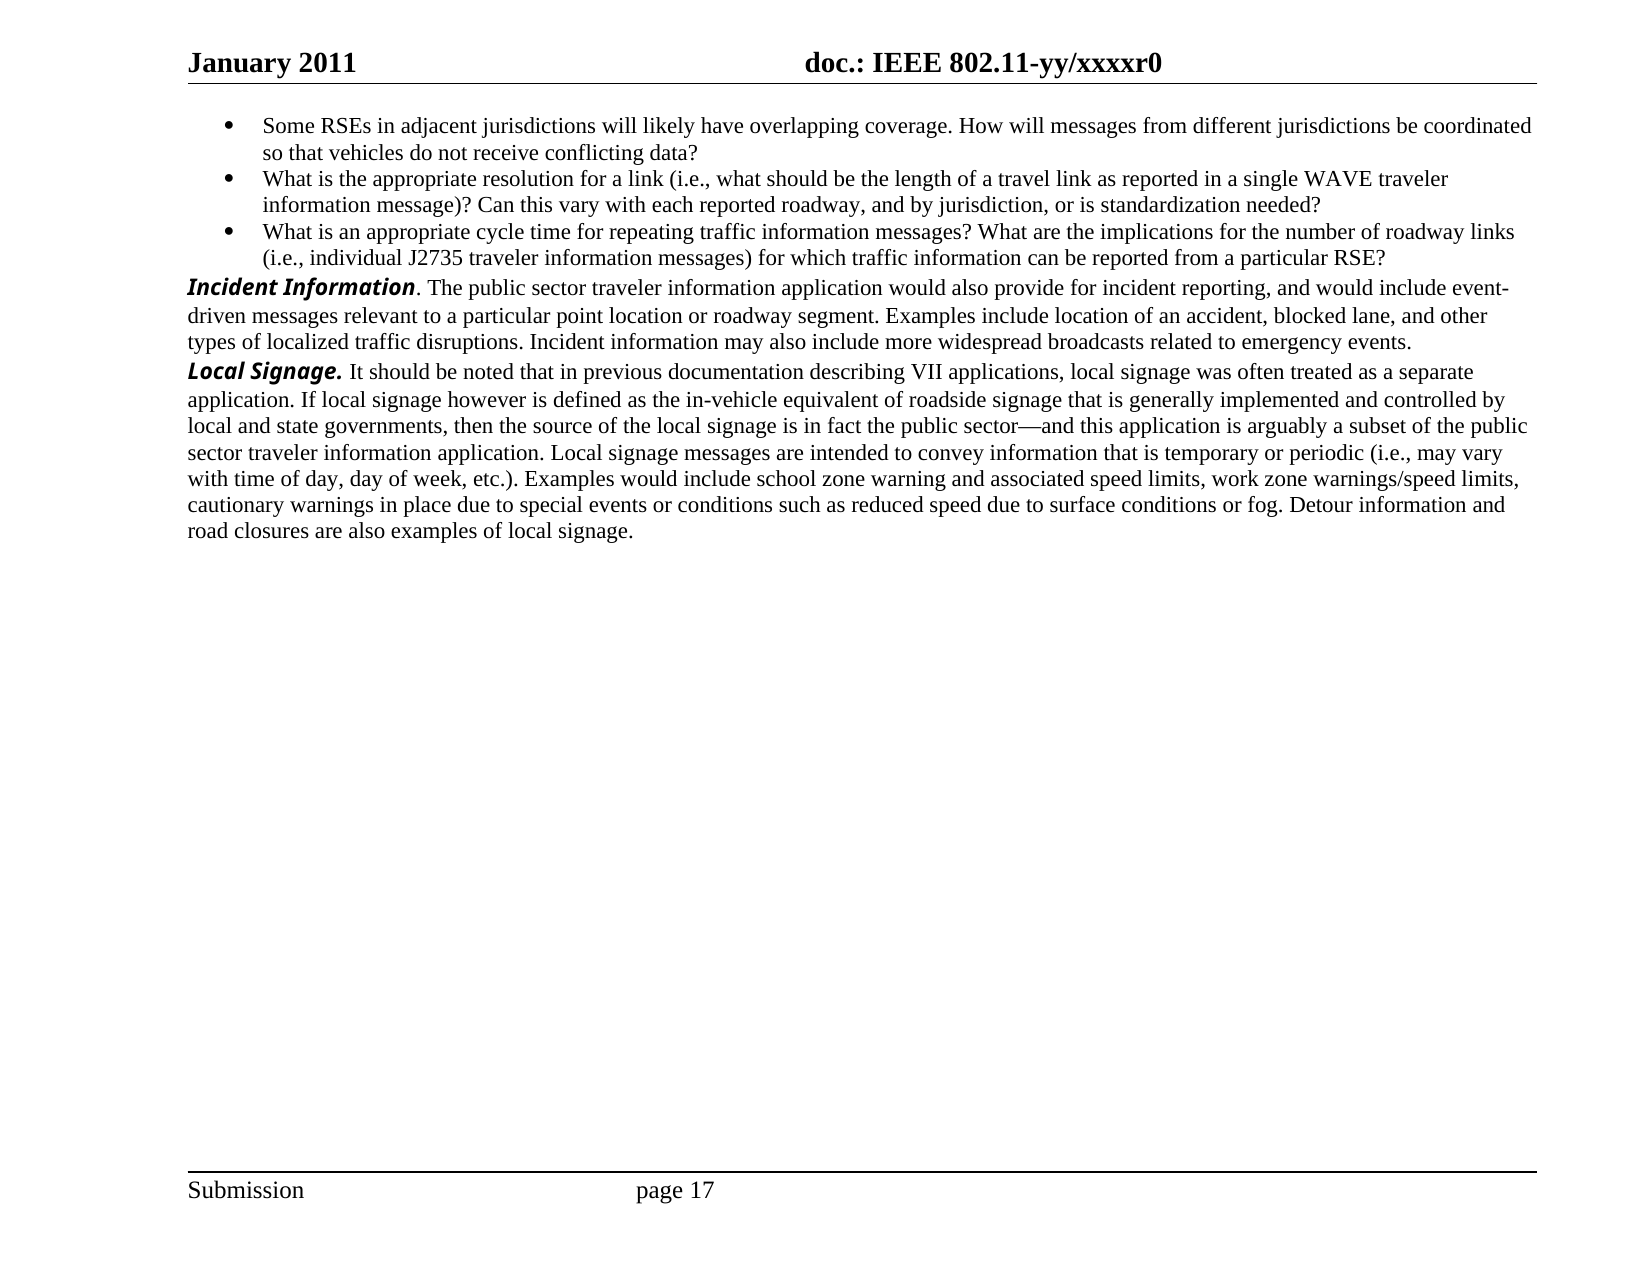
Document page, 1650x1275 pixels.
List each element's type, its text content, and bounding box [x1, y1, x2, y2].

list Some RSEs in adjacent jurisdictions will likely have overlapping coverage. How will messages from different jurisdictions be coordinated so that vehicles do not receive conflicting data? [225, 112, 1537, 165]
list What is an appropriate cycle time for repeating traffic information messages? What are the implications for the number of roadway links (i.e., individual J2735 traveler information messages) for which traffic information can be reported from a particular RSE? [225, 218, 1537, 271]
text Incident Information. The public sector traveler information application would also provide for incident reporting, and would include event-driven messages relevant to a particular point location or roadway segment. Examples include location of an accident, blocked lane, and other types of localized traffic disruptions. Incident information may also include more widespread broadcasts related to emergency events. [187, 271, 1537, 354]
list What is the appropriate resolution for a link (i.e., what should be the length of a travel link as reported in a single WAVE traveler information message)? Can this vary with each reported roadway, and by jurisdiction, or is standardization needed? [225, 165, 1537, 218]
text Local Signage. It should be noted that in previous documentation describing VII applications, local signage was often treated as a separate application. If local signage however is defined as the in-vehicle equivalent of roadside signage that is generally implemented and controlled by local and state governments, then the source of the local signage is in fact the public sector—and this application is arguably a subset of the public sector traveler information application. Local signage messages are intended to convey information that is temporary or periodic (i.e., may vary with time of day, day of week, etc.). Examples would include school zone warning and associated speed limits, work zone warnings/speed limits, cautionary warnings in place due to special events or conditions such as reduced speed due to surface conditions or fog. Detour information and road closures are also examples of local signage. [187, 354, 1537, 544]
